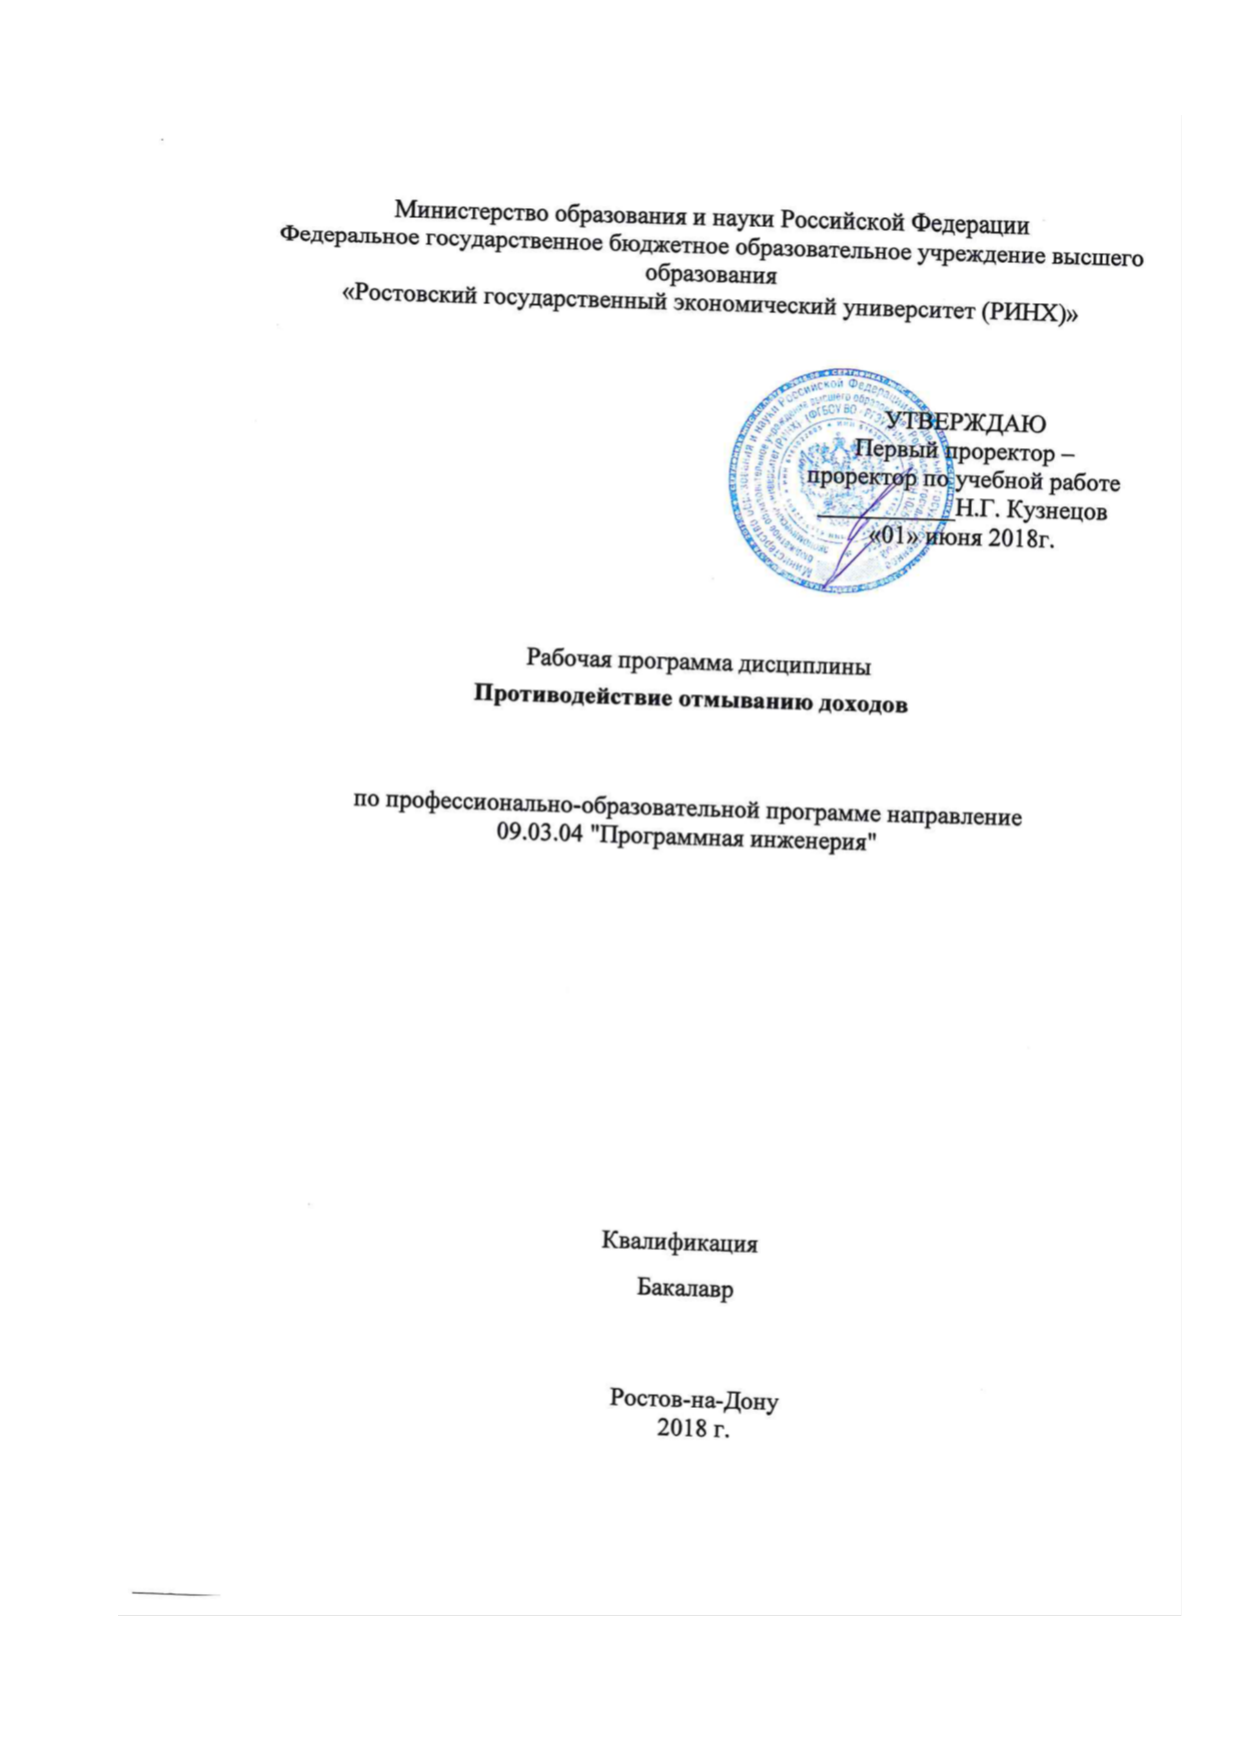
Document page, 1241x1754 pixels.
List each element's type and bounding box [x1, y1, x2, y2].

picture [118, 115, 1182, 1616]
